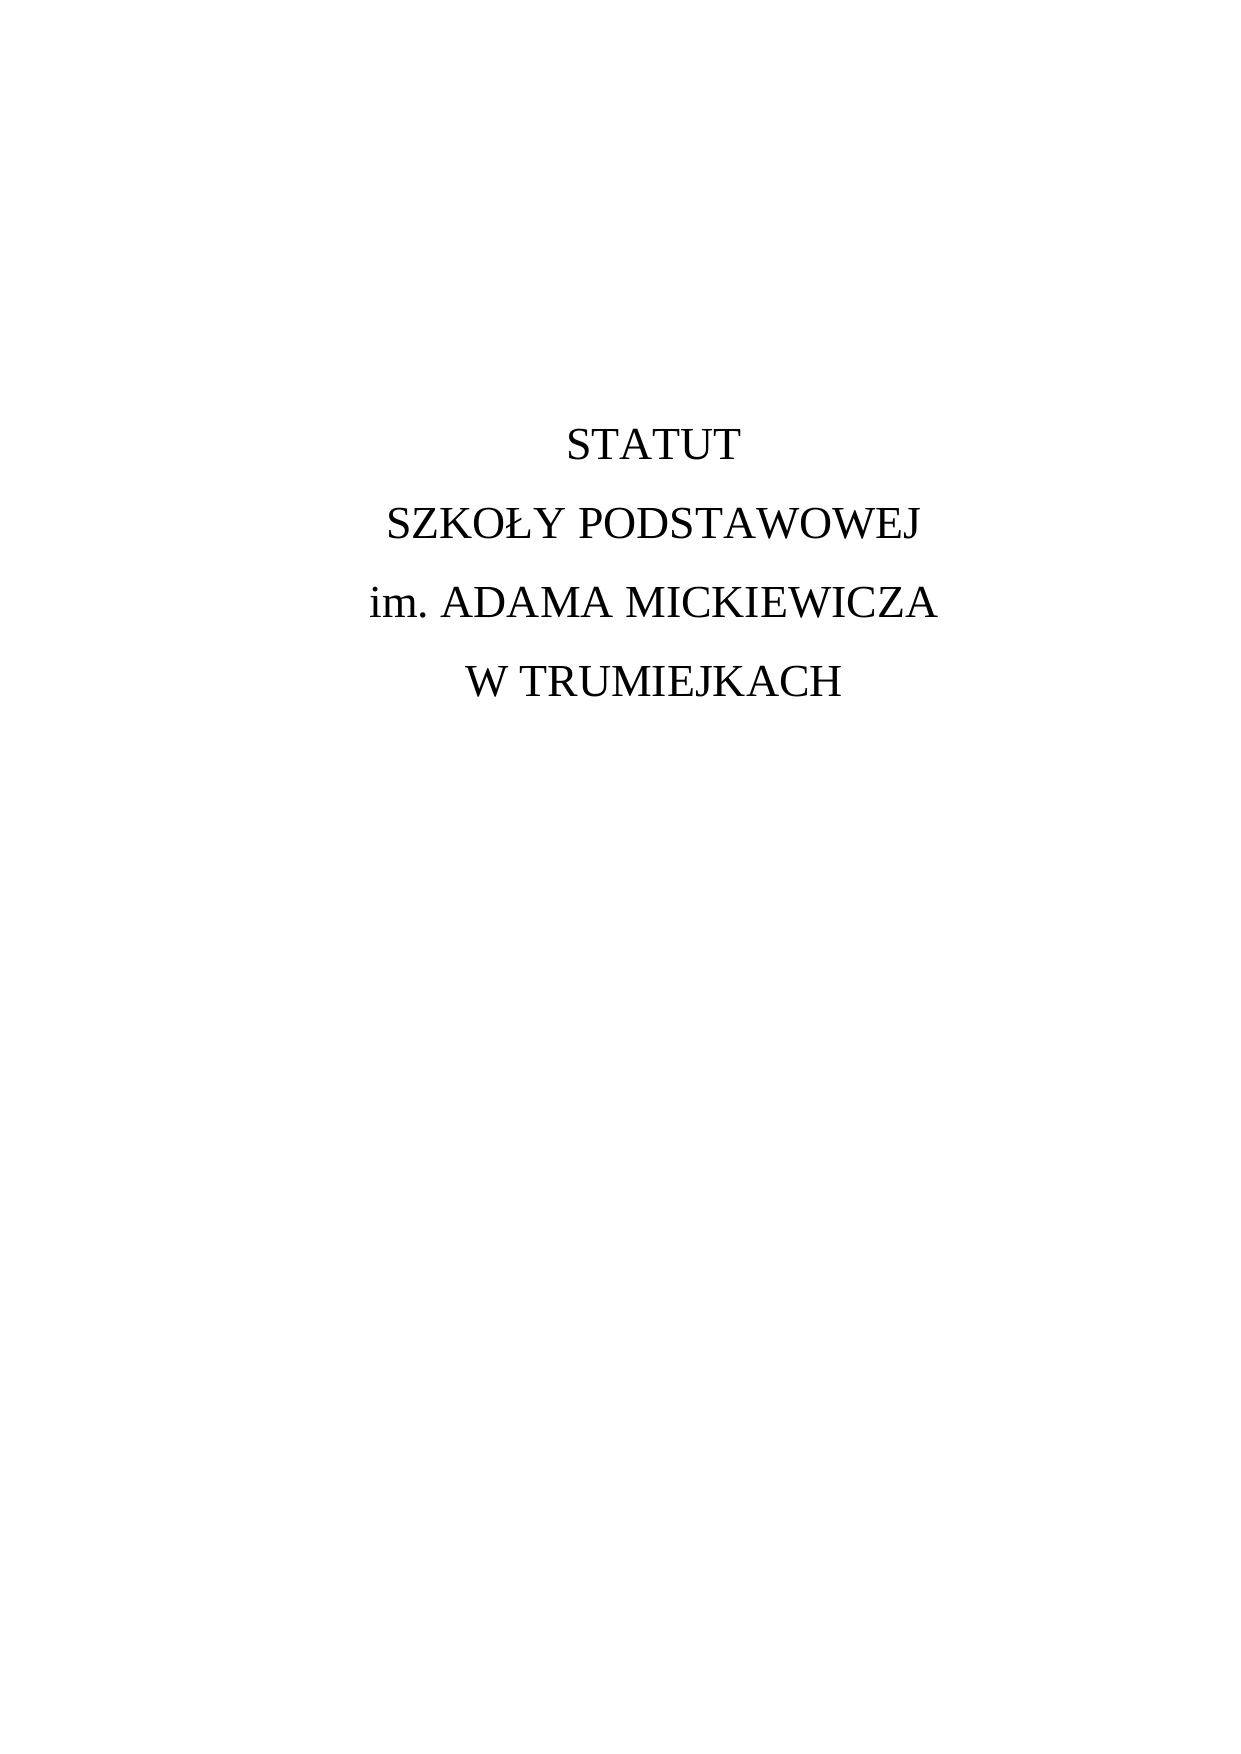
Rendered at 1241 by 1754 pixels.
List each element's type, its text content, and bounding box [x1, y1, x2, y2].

text SZKOŁY PODSTAWOWEJ [215, 496, 1092, 548]
text im. ADAMA MICKIEWICZA [215, 574, 1092, 627]
text STATUT [215, 416, 1092, 469]
text W TRUMIEJKACH [215, 654, 1092, 706]
